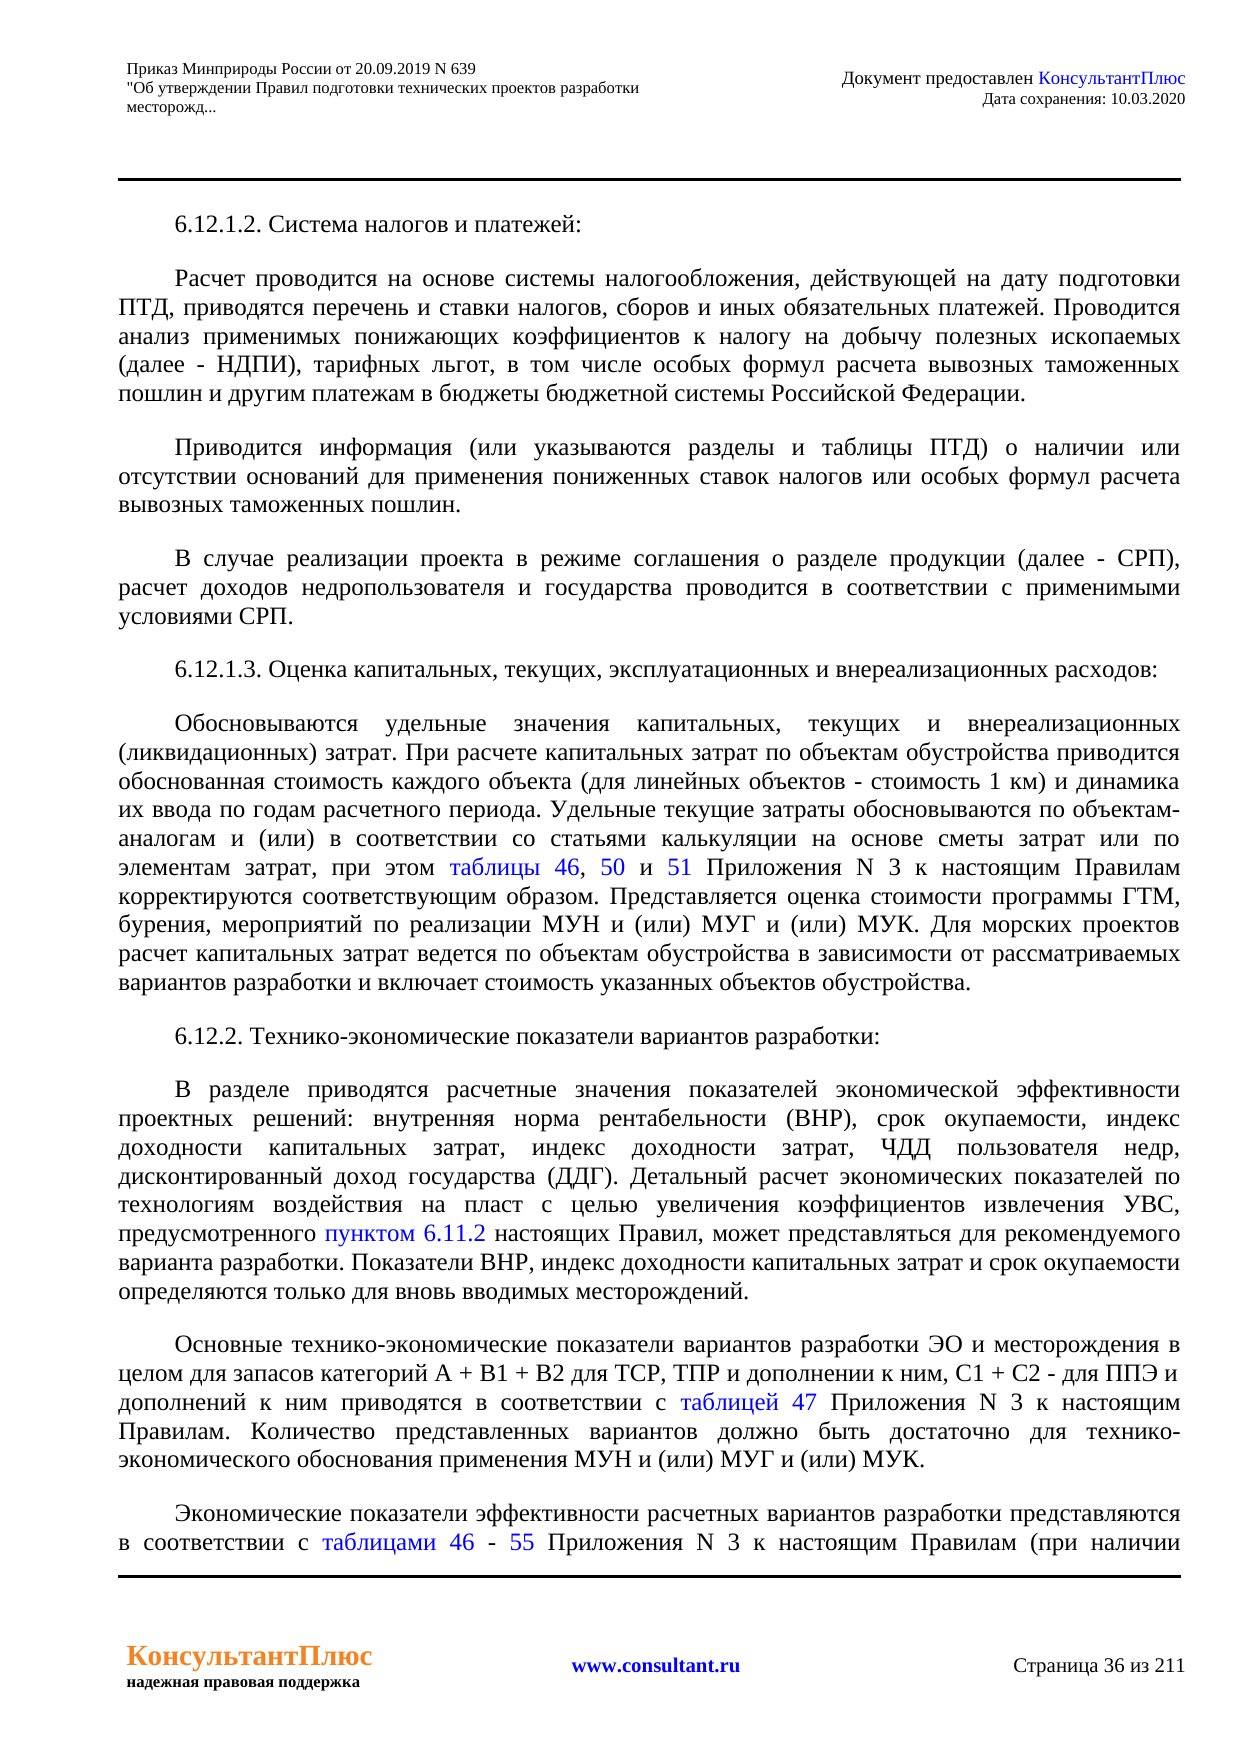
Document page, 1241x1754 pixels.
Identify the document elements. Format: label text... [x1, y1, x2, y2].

text Приводится информация (или указываются разделы и таблицы ПТД) о наличии или отсутствии оснований для применения пониженных ставок налогов или особых формул расчета вывозных таможенных пошлин. [118, 432, 1181, 518]
text 6.12.1.2. Система налогов и платежей: [118, 209, 1181, 238]
text В случае реализации проекта в режиме соглашения о разделе продукции (далее - СРП), расчет доходов недропользователя и государства проводится в соответствии с применимыми условиями СРП. [118, 543, 1181, 629]
text Расчет проводится на основе системы налогообложения, действующей на дату подготовки ПТД, приводятся перечень и ставки налогов, сборов и иных обязательных платежей. Проводится анализ применимых понижающих коэффициентов к налогу на добычу полезных ископаемых (далее - НДПИ), тарифных льгот, в том числе особых формул расчета вывозных таможенных пошлин и другим платежам в бюджеты бюджетной системы Российской Федерации. [118, 263, 1181, 407]
text 6.12.1.3. Оценка капитальных, текущих, эксплуатационных и внереализационных расходов: [118, 654, 1181, 683]
text Основные технико-экономические показатели вариантов разработки ЭО и месторождения в целом для запасов категорий A + B1 + B2 для ТСР, ТПР и дополнении к ним, C1 + C2 - для ППЭ и дополнений к ним приводятся в соответствии с таблицей 47 Приложения N 3 к настоящим Правилам. Количество представленных вариантов должно быть достаточно для технико-экономического обоснования применения МУН и (или) МУГ и (или) МУК. [118, 1329, 1181, 1473]
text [118, 1498, 1181, 1556]
text В разделе приводятся расчетные значения показателей экономической эффективности проектных решений: внутренняя норма рентабельности (ВНР), срок окупаемости, индекс доходности капитальных затрат, индекс доходности затрат, ЧДД пользователя недр, дисконтированный доход государства (ДДГ). Детальный расчет экономических показателей по технологиям воздействия на пласт с целью увеличения коэффициентов извлечения УВС, предусмотренного пунктом 6.11.2 настоящих Правил, может представляться для рекомендуемого варианта разработки. Показатели ВНР, индекс доходности капитальных затрат и срок окупаемости определяются только для вновь вводимых месторождений. [118, 1074, 1181, 1304]
text Обосновываются удельные значения капитальных, текущих и внереализационных (ликвидационных) затрат. При расчете капитальных затрат по объектам обустройства приводится обоснованная стоимость каждого объекта (для линейных объектов - стоимость 1 км) и динамика их ввода по годам расчетного периода. Удельные текущие затраты обосновываются по объектам-аналогам и (или) в соответствии со статьями калькуляции на основе сметы затрат или по элементам затрат, при этом таблицы 46, 50 и 51 Приложения N 3 к настоящим Правилам корректируются соответствующим образом. Представляется оценка стоимости программы ГТМ, бурения, мероприятий по реализации МУН и (или) МУГ и (или) МУК. Для морских проектов расчет капитальных затрат ведется по объектам обустройства в зависимости от рассматриваемых вариантов разработки и включает стоимость указанных объектов обустройства. [118, 708, 1181, 996]
text 6.12.2. Технико-экономические показатели вариантов разработки: [118, 1021, 1181, 1049]
